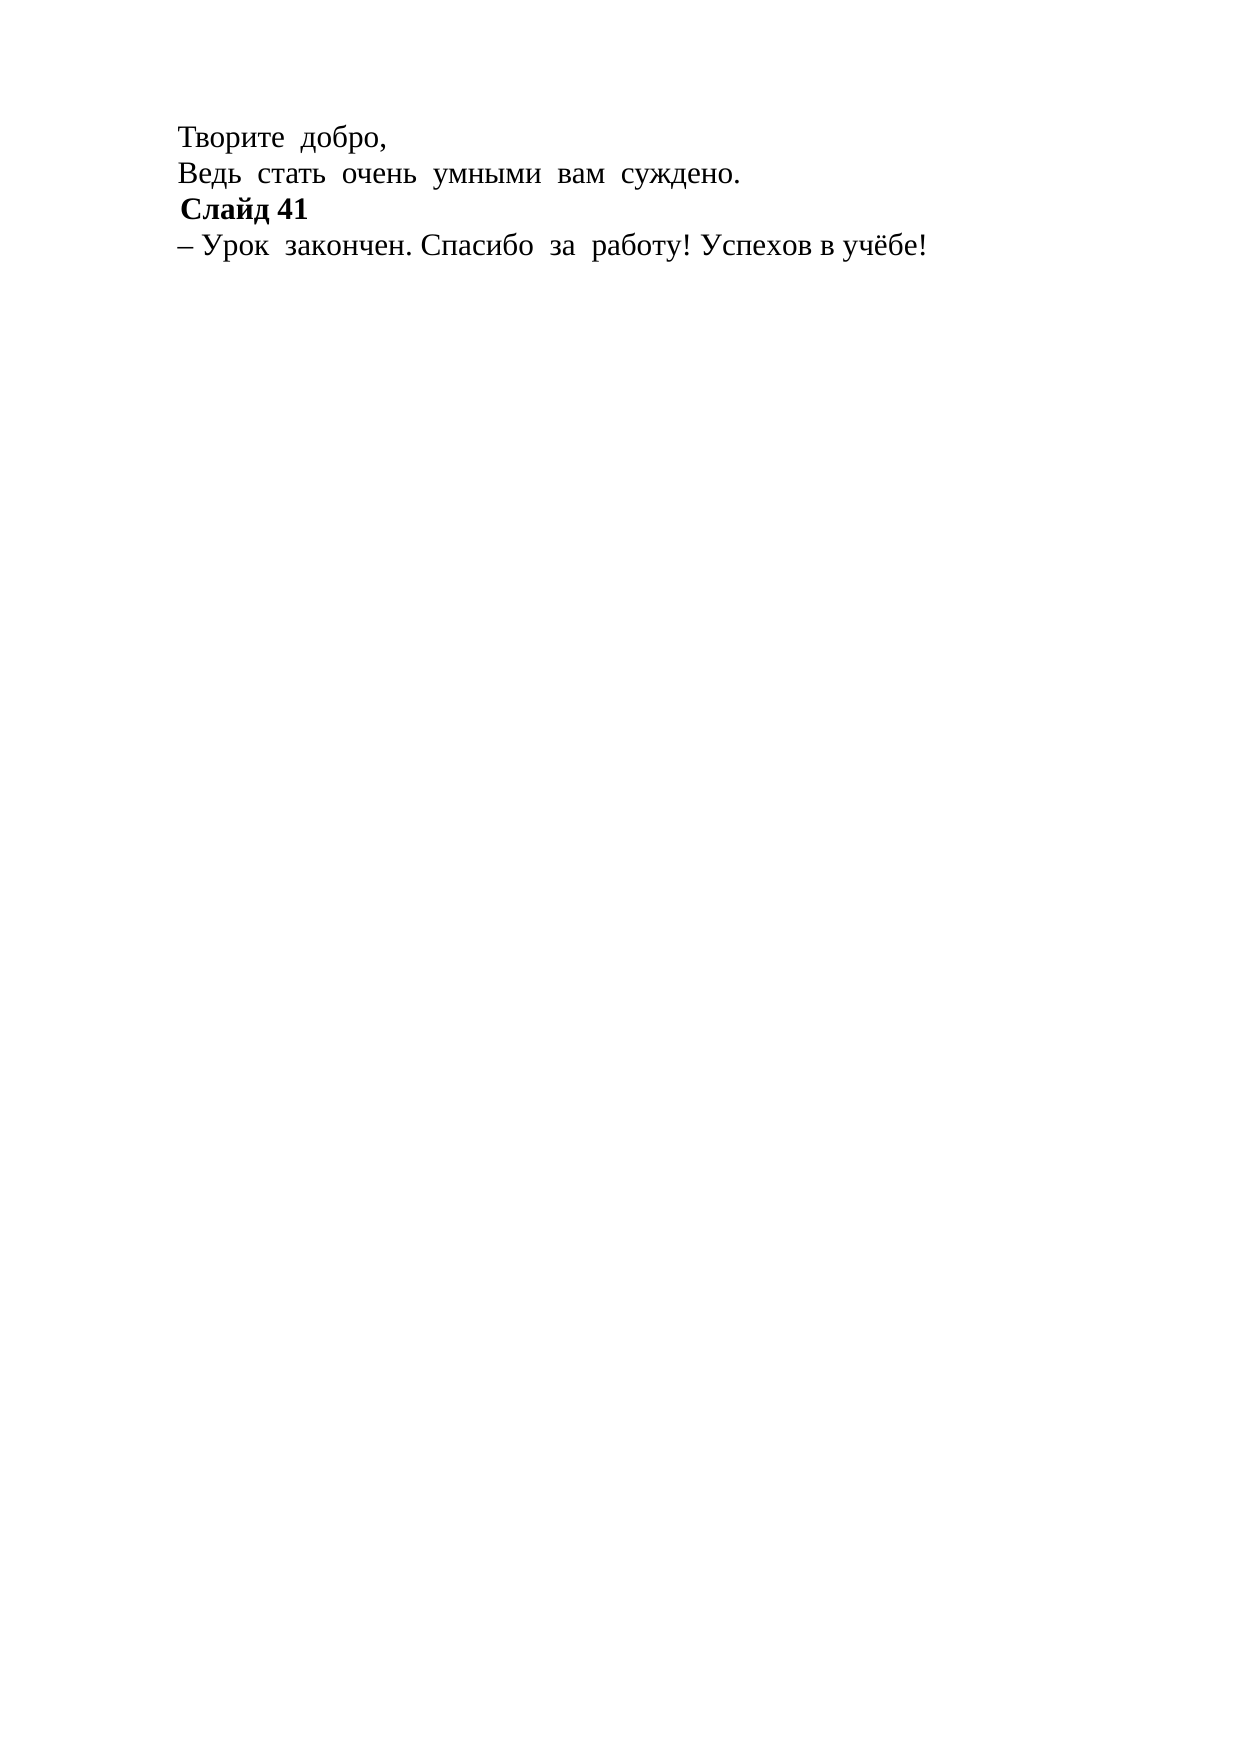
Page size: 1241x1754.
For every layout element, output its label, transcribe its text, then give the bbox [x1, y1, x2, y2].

text – Урок закончен. Спасибо за работу! Успехов в учёбе! [177, 226, 1152, 262]
text Слайд 41 [121, 190, 1152, 226]
text Ведь стать очень умными вам суждено. [177, 154, 1152, 190]
text Творите добро, [177, 118, 1152, 154]
